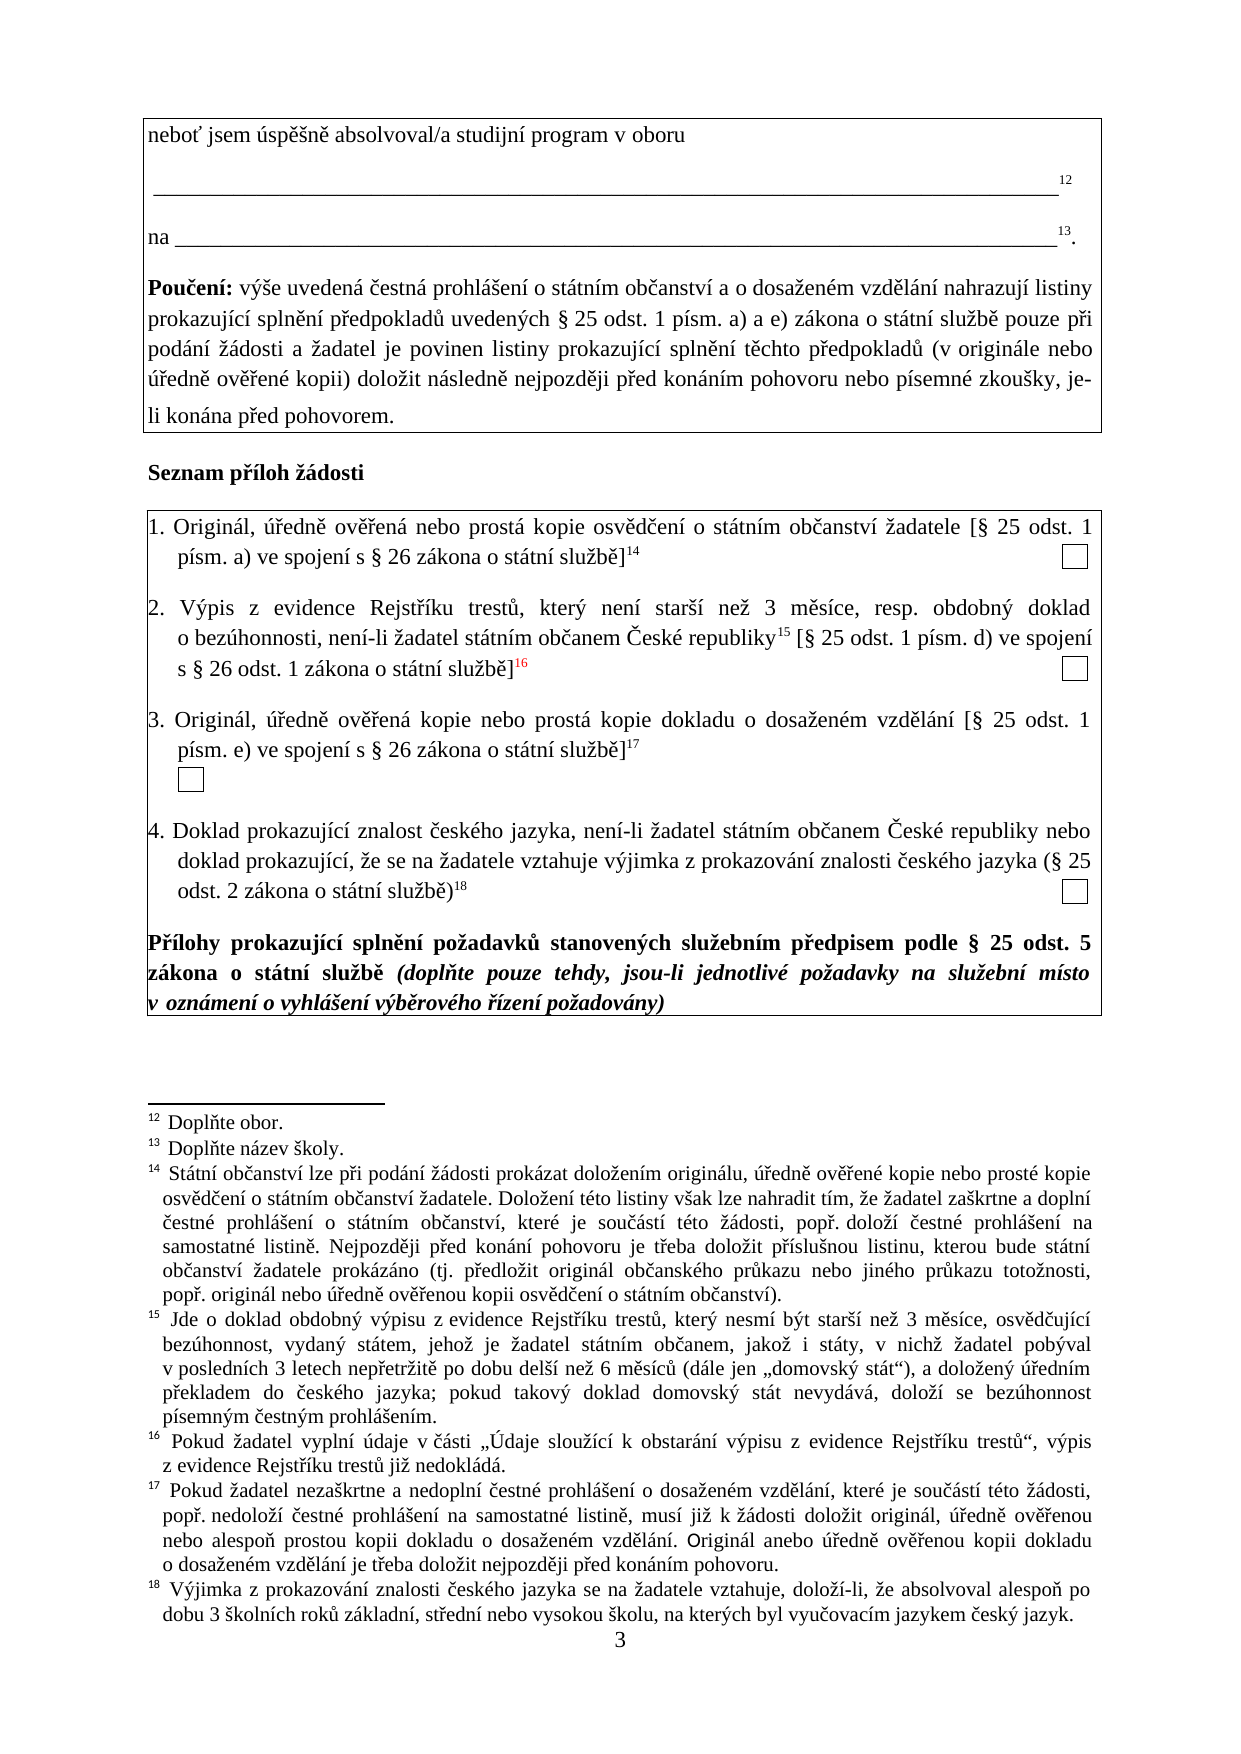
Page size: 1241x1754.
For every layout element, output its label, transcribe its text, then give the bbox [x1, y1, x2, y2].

text _______________________________________________________________________________ [144, 169, 1101, 199]
text 2. Výpis z evidence Rejstříku trestů, který není starší než 3 měsíce, resp. obdobný doklad o bezúhonnosti, není-li žadatel státním občanem České republiky [§ 25 odst. 1 písm. d) ve spojení s § 26 odst. 1 zákona o státní službě] [148, 591, 1101, 681]
text Seznam příloh žádosti [148, 459, 1092, 485]
text Poučení: výše uvedená čestná prohlášení o státním občanství a o dosaženém vzdělání nahrazují listiny prokazující splnění předpokladů uvedených § 25 odst. 1 písm. a) a e) zákona o státní službě pouze při podání žádosti a žadatel je povinen listiny prokazující splnění těchto předpokladů (v originále nebo úředně ověřené kopii) doložit následně nejpozději před konáním pohovoru nebo písemné zkoušky, je-li konána před pohovorem. [144, 271, 1101, 432]
text neboť jsem úspěšně absolvoval/a studijní program v oboru [144, 119, 1101, 148]
text 3. Originál, úředně ověřená kopie nebo prostá kopie dokladu o dosaženém vzdělání [§ 25 odst. 1 písm. e) ve spojení s § 26 zákona o státní službě] [148, 703, 1101, 792]
text Přílohy prokazující splnění požadavků stanovených služebním předpisem podle § 25 odst. 5 zákona o státní službě (doplňte pouze tehdy, jsou-li jednotlivé požadavky na služební místo v oznámení o vyhlášení výběrového řízení požadovány) [148, 926, 1101, 1015]
text na _____________________________________________________________________________. [144, 220, 1101, 250]
text 4. Doklad prokazující znalost českého jazyka, není-li žadatel státním občanem České republiky nebo doklad prokazující, že se na žadatele vztahuje výjimka z prokazování znalosti českého jazyka (§ 25 odst. 2 zákona o státní službě) [148, 814, 1101, 904]
text 1. Originál, úředně ověřená nebo prostá kopie osvědčení o státním občanství žadatele [§ 25 odst. 1 písm. a) ve spojení s § 26 zákona o státní službě] [148, 511, 1101, 569]
